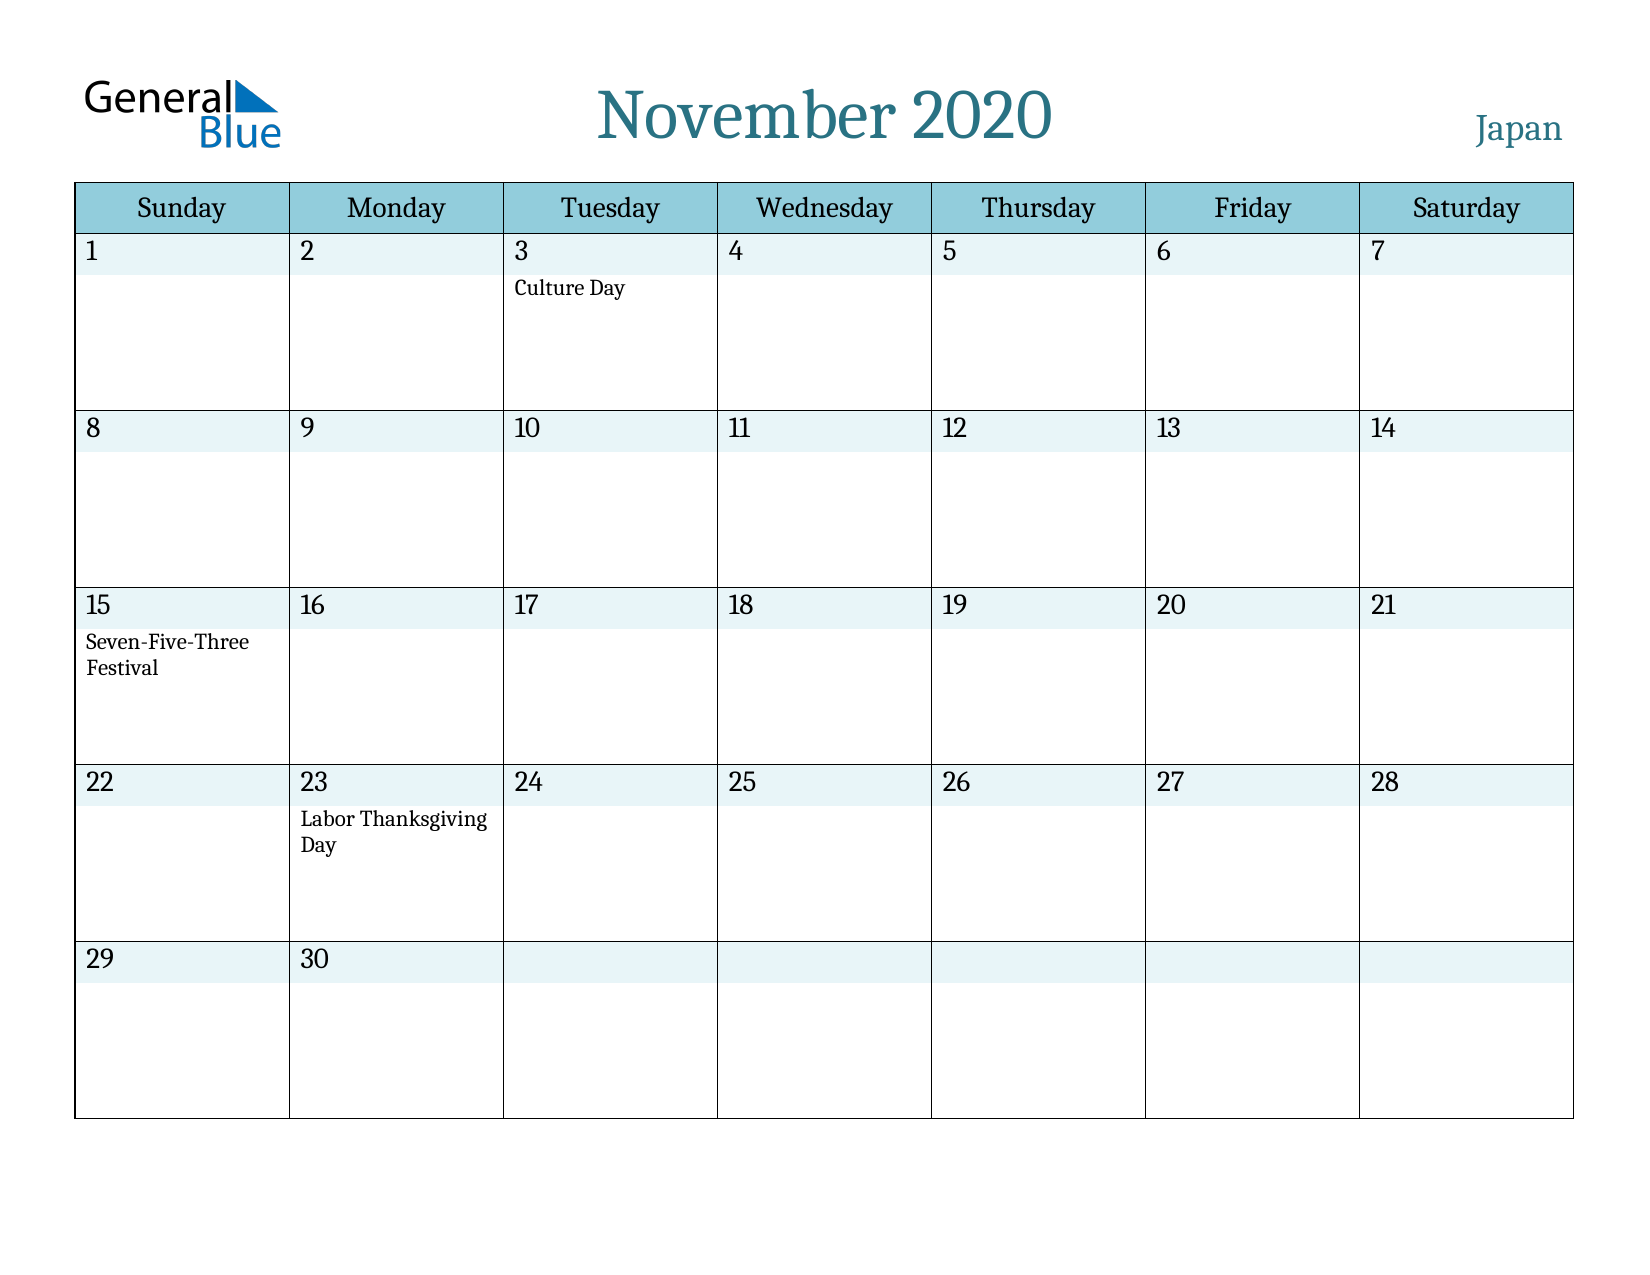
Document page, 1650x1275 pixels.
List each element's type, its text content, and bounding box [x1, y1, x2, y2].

table_cell 5 [932, 234, 1145, 275]
table_header November 2020 [503, 75, 1146, 182]
table_cell Labor Thanksgiving Day [290, 806, 503, 941]
table_cell 8 [76, 411, 289, 452]
table_cell 14 [1360, 411, 1573, 452]
table_cell [932, 983, 1145, 1118]
table_cell [932, 806, 1145, 941]
table_cell [1146, 806, 1359, 941]
table_cell 27 [1146, 765, 1359, 806]
table_cell 28 [1360, 765, 1573, 806]
table_cell [1360, 806, 1573, 941]
table_cell [504, 629, 717, 764]
table_header Japan [1146, 75, 1574, 182]
table_cell [290, 983, 503, 1118]
table_cell 23 [290, 765, 503, 806]
table_cell [932, 275, 1145, 410]
table_cell [1360, 983, 1573, 1118]
table_cell 17 [504, 588, 717, 629]
table_cell 11 [718, 411, 931, 452]
table_cell 22 [76, 765, 289, 806]
table_cell [1146, 983, 1359, 1118]
table_cell Seven-Five-Three Festival [76, 629, 289, 764]
table_cell 25 [718, 765, 931, 806]
table_cell [76, 983, 289, 1118]
table_cell [718, 983, 931, 1118]
table_cell Wednesday [718, 183, 931, 233]
table_cell 16 [290, 588, 503, 629]
table_cell Thursday [932, 183, 1145, 233]
table_cell 2 [290, 234, 503, 275]
table_cell [504, 452, 717, 587]
table_cell [932, 629, 1145, 764]
table_cell 1 [76, 234, 289, 275]
table_cell [76, 275, 289, 410]
table_cell [1360, 942, 1573, 983]
table_cell [76, 452, 289, 587]
table_cell 15 [76, 588, 289, 629]
table_cell [290, 275, 503, 410]
table_cell [76, 806, 289, 941]
table_cell 30 [290, 942, 503, 983]
table_cell [1360, 275, 1573, 410]
table_cell 29 [76, 942, 289, 983]
table_cell [718, 452, 931, 587]
table_cell 19 [932, 588, 1145, 629]
table_cell [504, 942, 717, 983]
table_cell [504, 806, 717, 941]
table_cell [1146, 452, 1359, 587]
table_cell [1146, 275, 1359, 410]
table_cell [932, 452, 1145, 587]
table_cell [504, 983, 717, 1118]
table_cell [1360, 629, 1573, 764]
table_cell 26 [932, 765, 1145, 806]
table_cell Culture Day [504, 275, 717, 410]
table_cell Friday [1146, 183, 1359, 233]
table_cell Monday [290, 183, 503, 233]
table_cell 21 [1360, 588, 1573, 629]
table_cell [718, 275, 931, 410]
table_cell Tuesday [504, 183, 717, 233]
table_cell 20 [1146, 588, 1359, 629]
table_cell 3 [504, 234, 717, 275]
table_cell [718, 806, 931, 941]
table_cell 6 [1146, 234, 1359, 275]
table_cell 18 [718, 588, 931, 629]
table_cell 24 [504, 765, 717, 806]
table_cell Sunday [76, 183, 289, 233]
table_cell 12 [932, 411, 1145, 452]
table_cell Saturday [1360, 183, 1573, 233]
table_cell [290, 452, 503, 587]
table_cell [1360, 452, 1573, 587]
table_header [75, 75, 503, 182]
table_cell 13 [1146, 411, 1359, 452]
table_cell [1146, 629, 1359, 764]
table_cell [718, 629, 931, 764]
table_cell 10 [504, 411, 717, 452]
table_cell [932, 942, 1145, 983]
table_cell [1146, 942, 1359, 983]
table_cell 7 [1360, 234, 1573, 275]
table_cell [290, 629, 503, 764]
table_cell [718, 942, 931, 983]
table_cell 4 [718, 234, 931, 275]
table_cell 9 [290, 411, 503, 452]
picture [85, 80, 281, 148]
